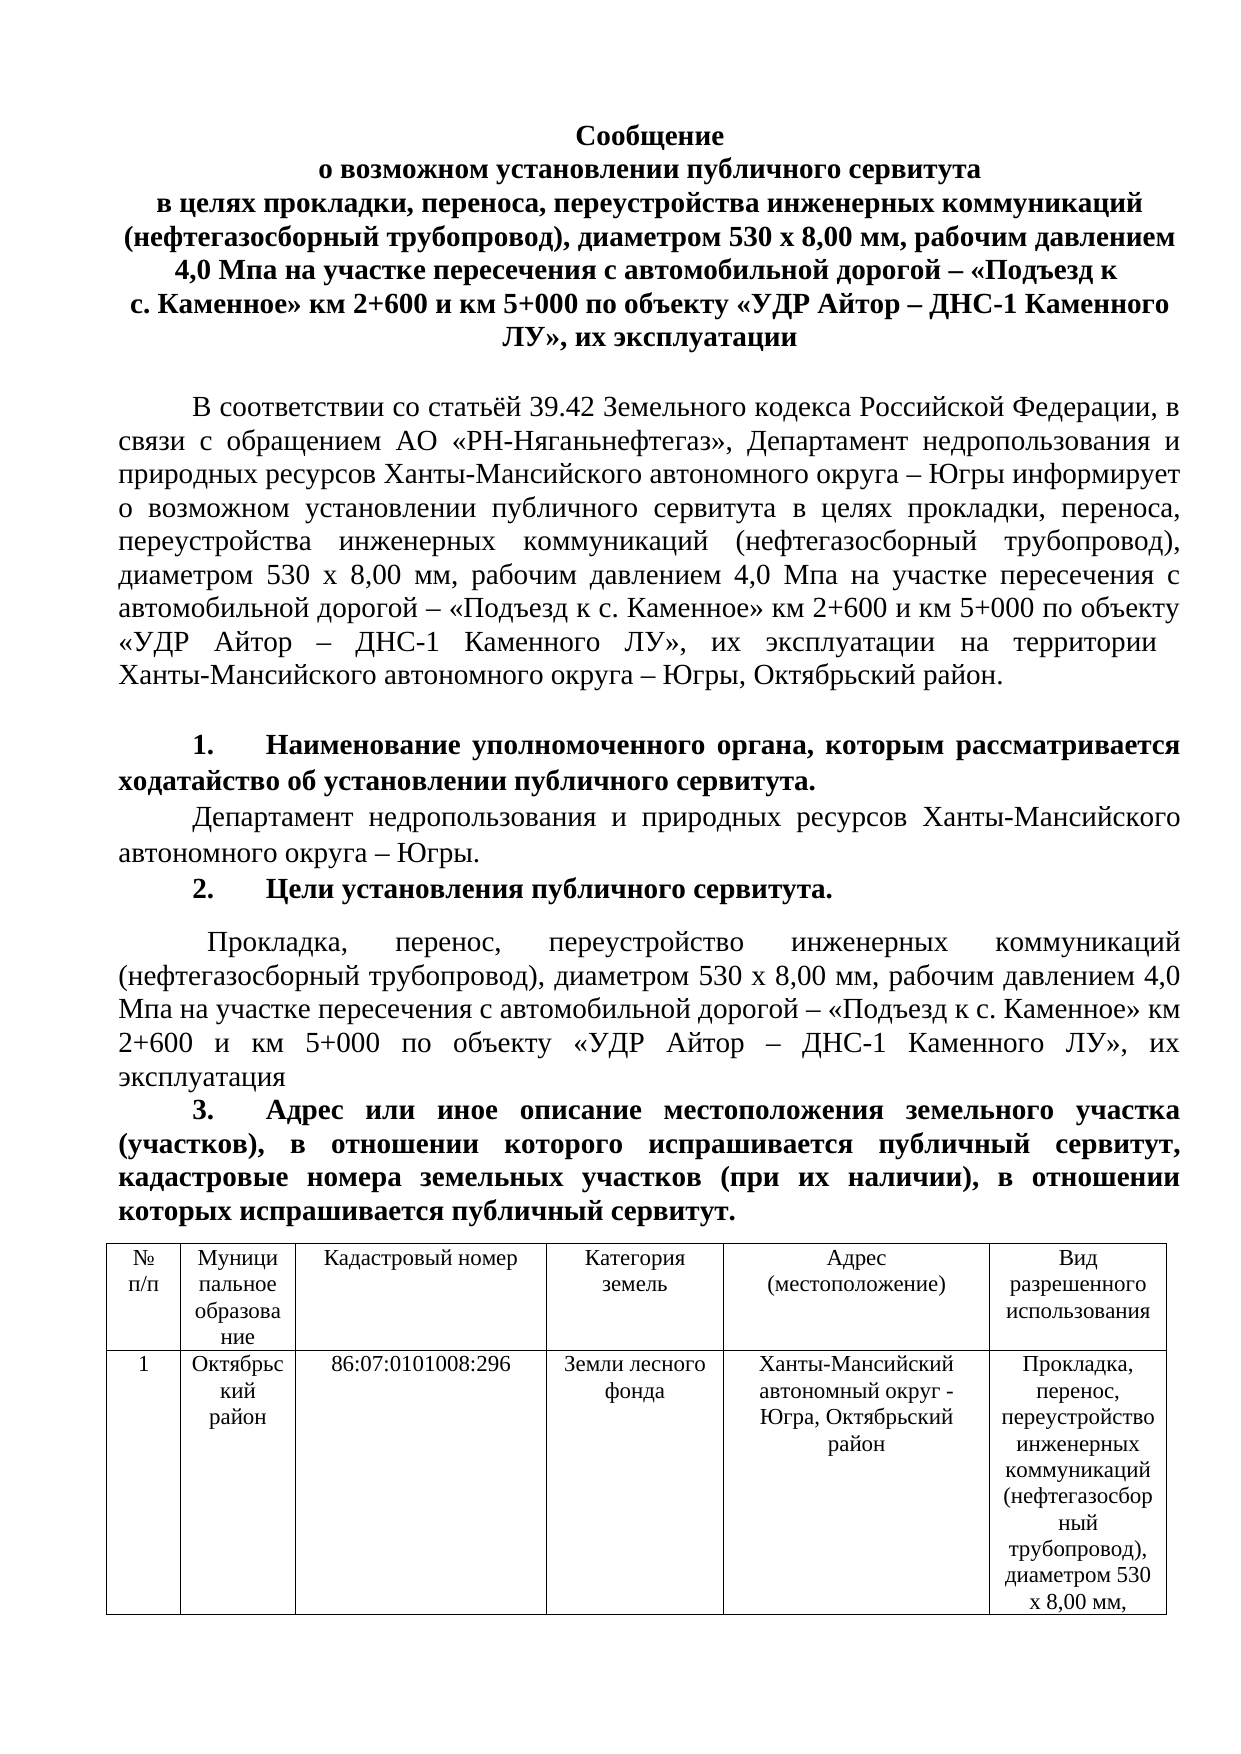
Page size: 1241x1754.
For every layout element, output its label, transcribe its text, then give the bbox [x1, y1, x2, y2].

list Наименование уполномоченного органа, которым рассматривается ходатайство об установлении публичного сервитута. [118, 727, 1181, 797]
table_header Кадастровый номер [296, 1244, 546, 1349]
text в целях прокладки, переноса, переустройства инженерных коммуникаций (нефтегазосборный трубопровод), диаметром 530 х 8,00 мм, рабочим давлением 4,0 Мпа на участке пересечения с автомобильной дорогой – «Подъезд к с. Каменное» км 2+600 и км 5+000 по объекту «УДР Айтор – ДНС-1 Каменного ЛУ», их эксплуатации [118, 185, 1181, 353]
table_cell Земли лесного фонда [547, 1351, 723, 1614]
text В соответствии со статьёй 39.42 Земельного кодекса Российской Федерации, в связи с обращением АО «РН-Няганьнефтегаз», Департамент недропользования и природных ресурсов Ханты-Мансийского автономного округа – Югры информирует о возможном установлении публичного сервитута в целях прокладки, переноса, переустройства инженерных коммуникаций (нефтегазосборный трубопровод), диаметром 530 х 8,00 мм, рабочим давлением 4,0 Мпа на участке пересечения с автомобильной дорогой – «Подъезд к с. Каменное» км 2+600 и км 5+000 по объекту «УДР Айтор – ДНС-1 Каменного ЛУ», их эксплуатации на территории Ханты-Мансийского автономного округа – Югры, Октябрьский район. [118, 389, 1181, 691]
table_header № п/п [107, 1244, 180, 1349]
table_header Муниципальное образование [181, 1244, 295, 1349]
table_cell 1 [107, 1351, 180, 1614]
table_header Адрес (местоположение) [724, 1244, 989, 1349]
text Прокладка, перенос, переустройство инженерных коммуникаций (нефтегазосборный трубопровод), диаметром 530 х 8,00 мм, рабочим давлением 4,0 Мпа на участке пересечения с автомобильной дорогой – «Подъезд к с. Каменное» км 2+600 и км 5+000 по объекту «УДР Айтор – ДНС-1 Каменного ЛУ», их эксплуатация [118, 924, 1181, 1092]
text Сообщение [118, 118, 1181, 152]
list Адрес или иное описание местоположения земельного участка (участков), в отношении которого испрашивается публичный сервитут, кадастровые номера земельных участков (при их наличии), в отношении которых испрашивается публичный сервитут. [118, 1092, 1181, 1226]
text о возможном установлении публичного сервитута [118, 152, 1181, 185]
table_cell 86:07:0101008:296 [296, 1351, 546, 1614]
table_header Вид разрешенного использования [990, 1244, 1166, 1349]
table_header Категория земель [547, 1244, 723, 1349]
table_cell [724, 1351, 989, 1614]
list Департамент недропользования и природных ресурсов Ханты-Мансийского автономного округа – Югры. [118, 799, 1181, 869]
table_cell Октябрьский район [181, 1351, 295, 1614]
list Цели установления публичного сервитута. [118, 872, 1181, 905]
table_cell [990, 1351, 1166, 1614]
